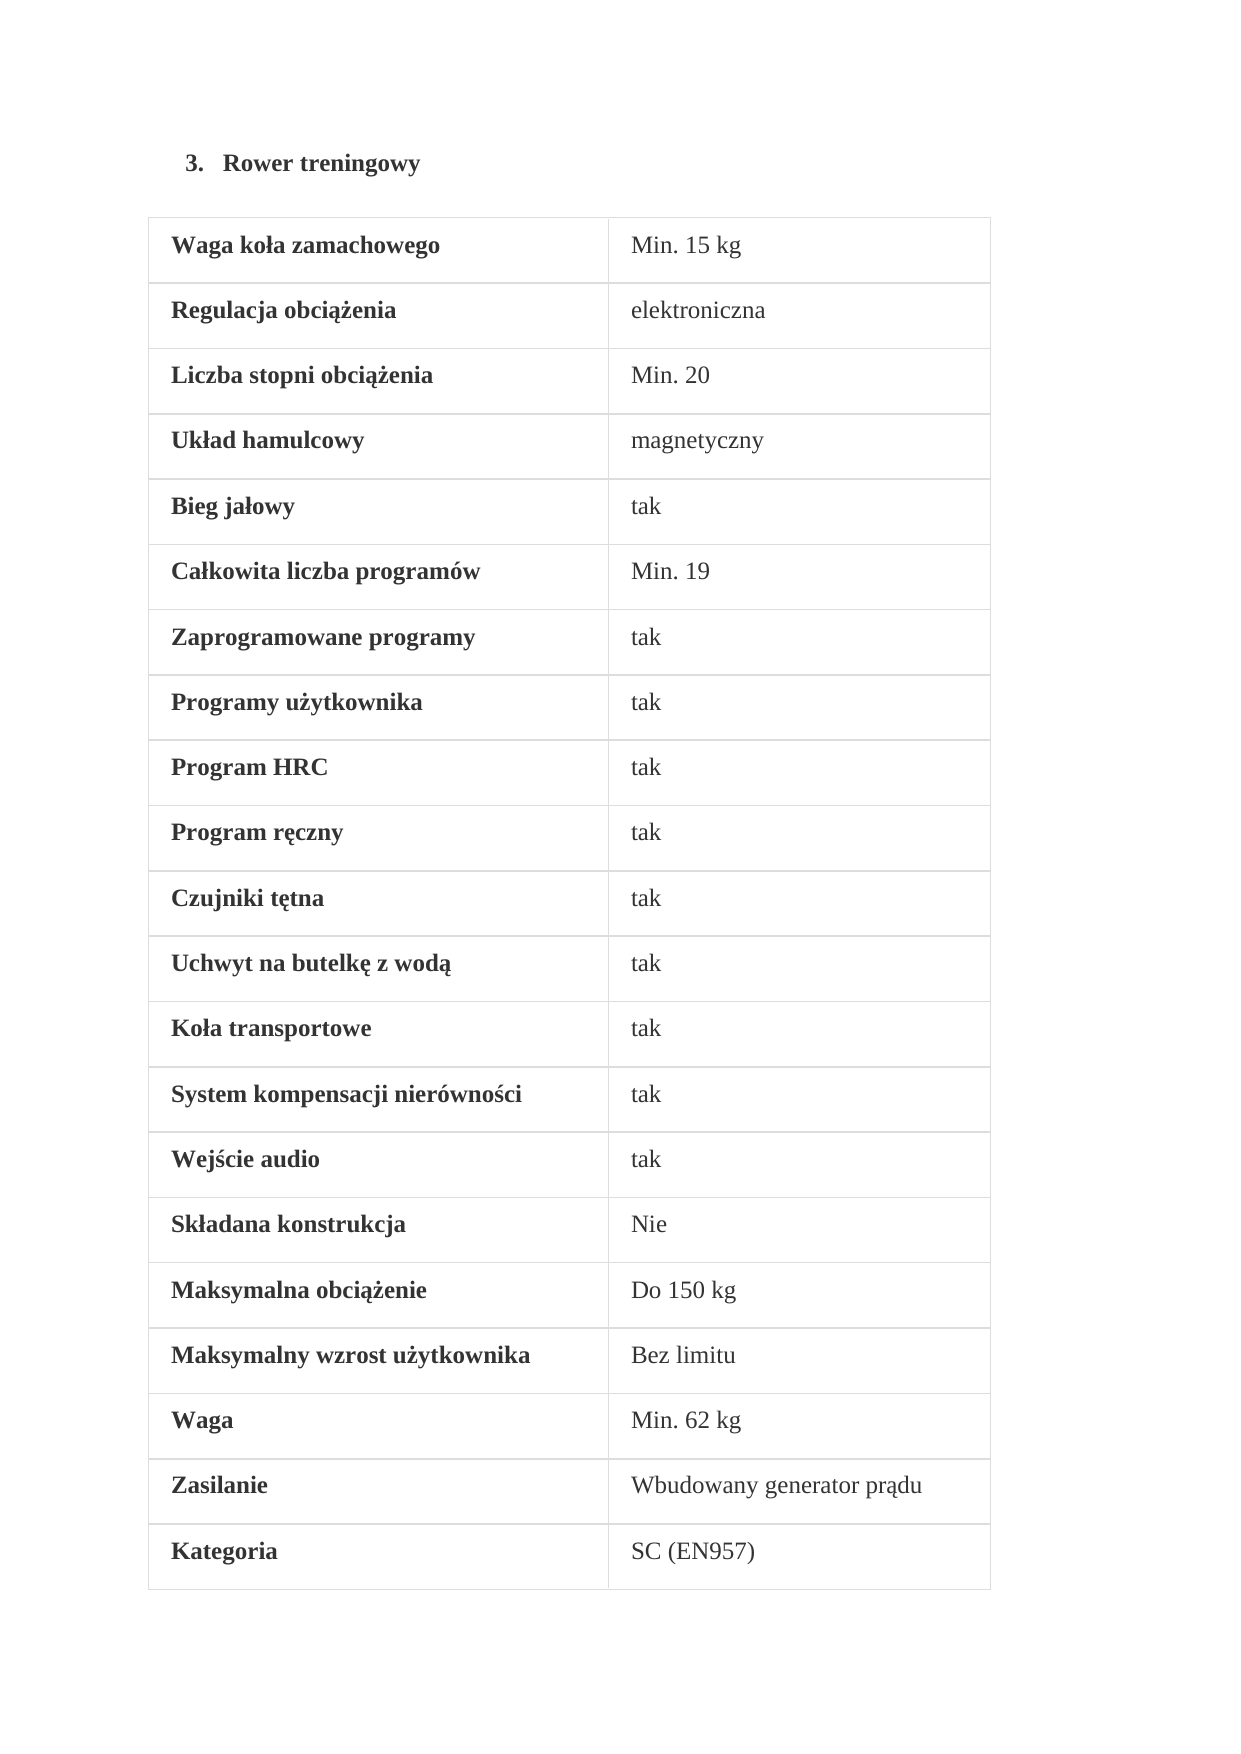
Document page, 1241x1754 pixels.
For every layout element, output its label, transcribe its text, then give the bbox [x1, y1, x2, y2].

table_cell Wbudowany generator prądu [609, 1460, 990, 1523]
table_cell Regulacja obciążenia [149, 284, 608, 347]
table_cell Programy użytkownika [149, 676, 608, 739]
table_cell Zaprogramowane programy [149, 610, 608, 674]
table_cell tak [609, 872, 990, 935]
table_cell elektroniczna [609, 284, 990, 347]
table_cell tak [609, 1068, 990, 1131]
table_cell Zasilanie [149, 1460, 608, 1523]
table_cell magnetyczny [609, 415, 990, 478]
table_header Waga koła zamachowego [149, 218, 608, 282]
table_cell Program HRC [149, 741, 608, 805]
table_cell Uchwyt na butelkę z wodą [149, 937, 608, 1001]
table_cell Kategoria [149, 1525, 608, 1588]
table_cell Liczba stopni obciążenia [149, 349, 608, 413]
table_cell Maksymalny wzrost użytkownika [149, 1329, 608, 1392]
table_cell tak [609, 1133, 990, 1197]
table_cell Całkowita liczba programów [149, 545, 608, 609]
table_cell tak [609, 480, 990, 543]
table_cell Program ręczny [149, 806, 608, 870]
table_cell Bez limitu [609, 1329, 990, 1392]
table_cell tak [609, 741, 990, 805]
table_cell Do 150 kg [609, 1263, 990, 1327]
table_cell Czujniki tętna [149, 872, 608, 935]
table_cell Składana konstrukcja [149, 1198, 608, 1262]
table_header Min. 15 kg [609, 218, 990, 282]
table_cell tak [609, 806, 990, 870]
table_cell Maksymalna obciążenie [149, 1263, 608, 1327]
table_cell Min. 62 kg [609, 1394, 990, 1458]
table_cell SC (EN957) [609, 1525, 990, 1588]
list Rower treningowy [185, 148, 1093, 204]
table_cell System kompensacji nierówności [149, 1068, 608, 1131]
table_cell Min. 20 [609, 349, 990, 413]
table_cell tak [609, 610, 990, 674]
table_cell tak [609, 1002, 990, 1066]
table_cell Bieg jałowy [149, 480, 608, 543]
table_cell Koła transportowe [149, 1002, 608, 1066]
table_cell tak [609, 937, 990, 1001]
table_cell Min. 19 [609, 545, 990, 609]
table_cell Waga [149, 1394, 608, 1458]
table_cell Nie [609, 1198, 990, 1262]
table_cell Układ hamulcowy [149, 415, 608, 478]
table_cell Wejście audio [149, 1133, 608, 1197]
table_cell tak [609, 676, 990, 739]
